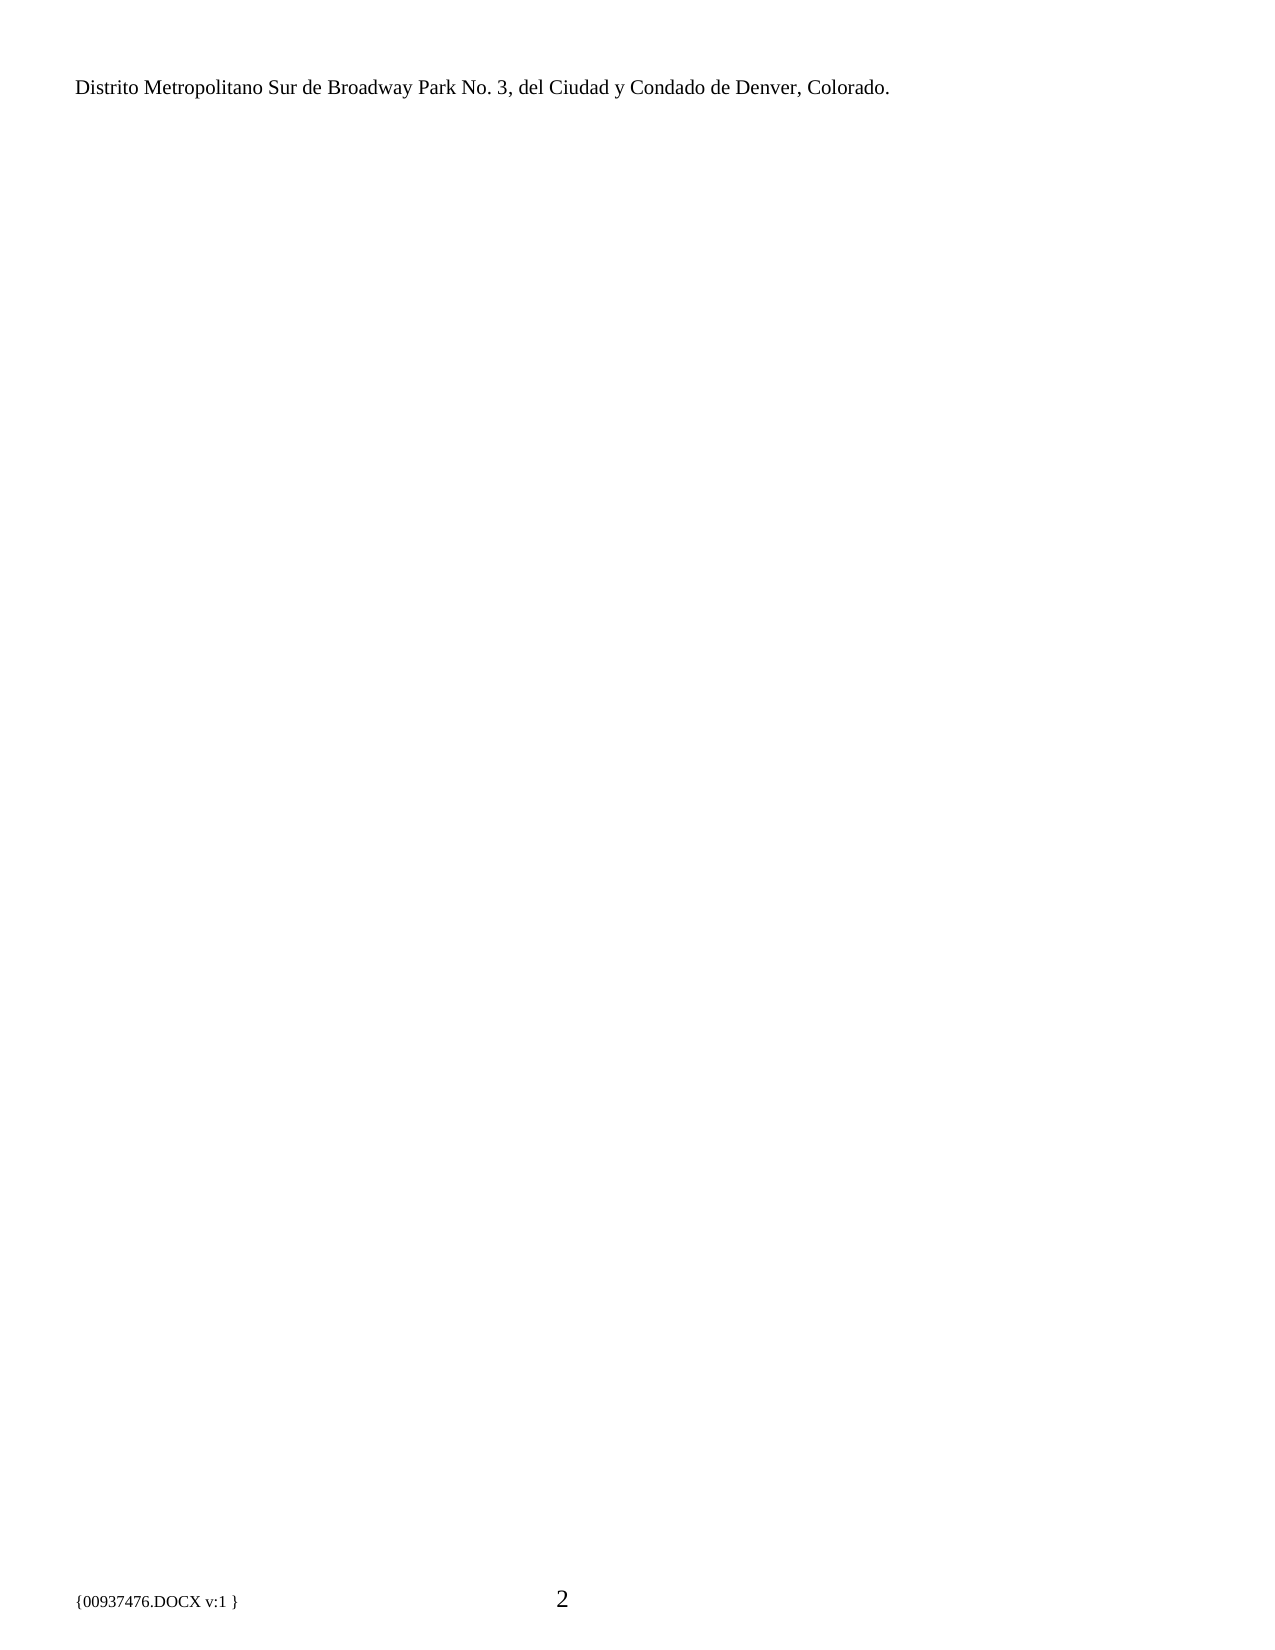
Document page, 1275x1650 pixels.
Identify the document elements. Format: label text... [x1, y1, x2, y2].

text Distrito Metropolitano Sur de Broadway Park No. 3, del Ciudad y Condado de Denver, Colorado. [75, 75, 1200, 99]
